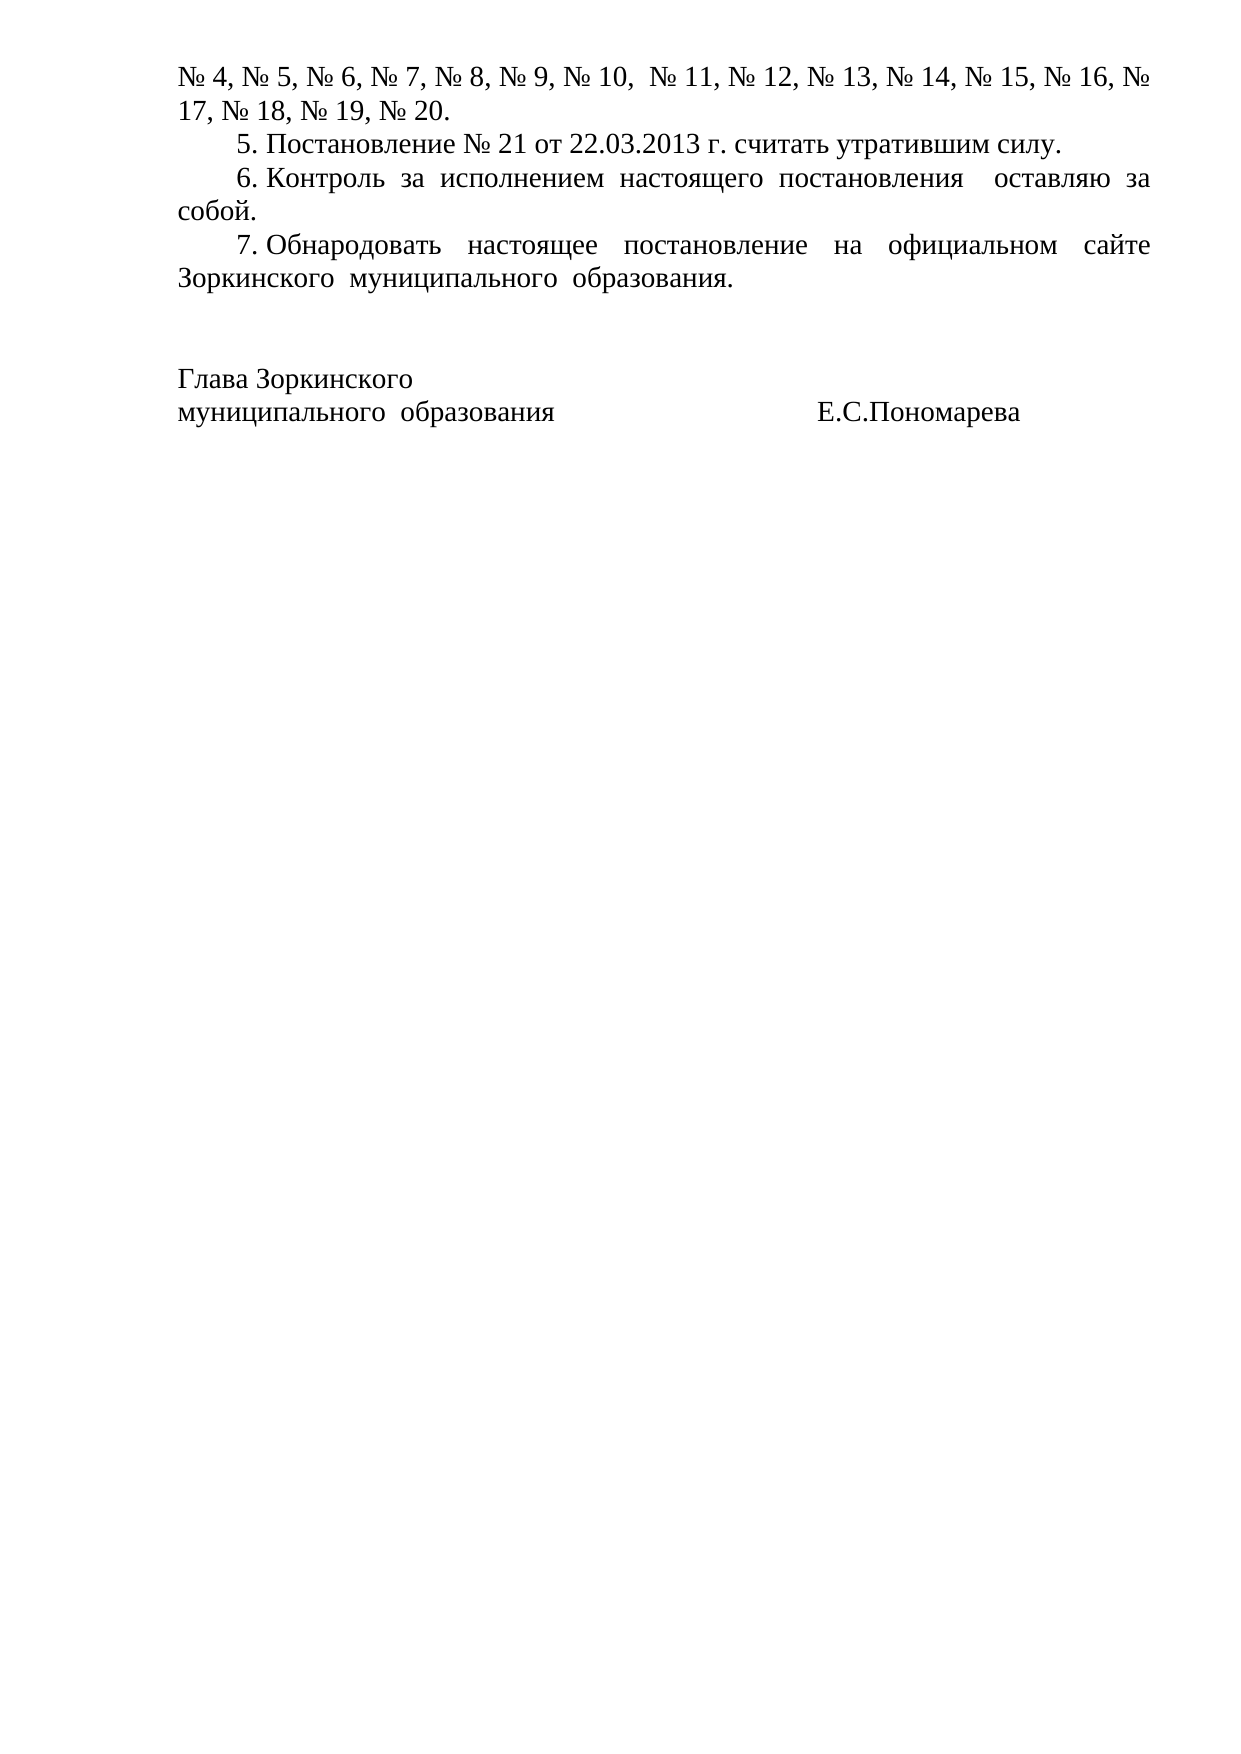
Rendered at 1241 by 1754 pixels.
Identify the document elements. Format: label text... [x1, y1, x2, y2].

list Постановление № 21 от 22.03.2013 г. считать утратившим силу. [177, 126, 1152, 160]
subtitle Глава Зоркинского [177, 361, 1152, 394]
subtitle муниципального образования Е.С.Пономарева [177, 394, 1152, 428]
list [177, 59, 1152, 126]
list Контроль за исполнением настоящего постановления оставляю за собой. [177, 160, 1152, 227]
list Обнародовать настоящее постановление на официальном сайте Зоркинского муниципального образования. [177, 227, 1152, 294]
